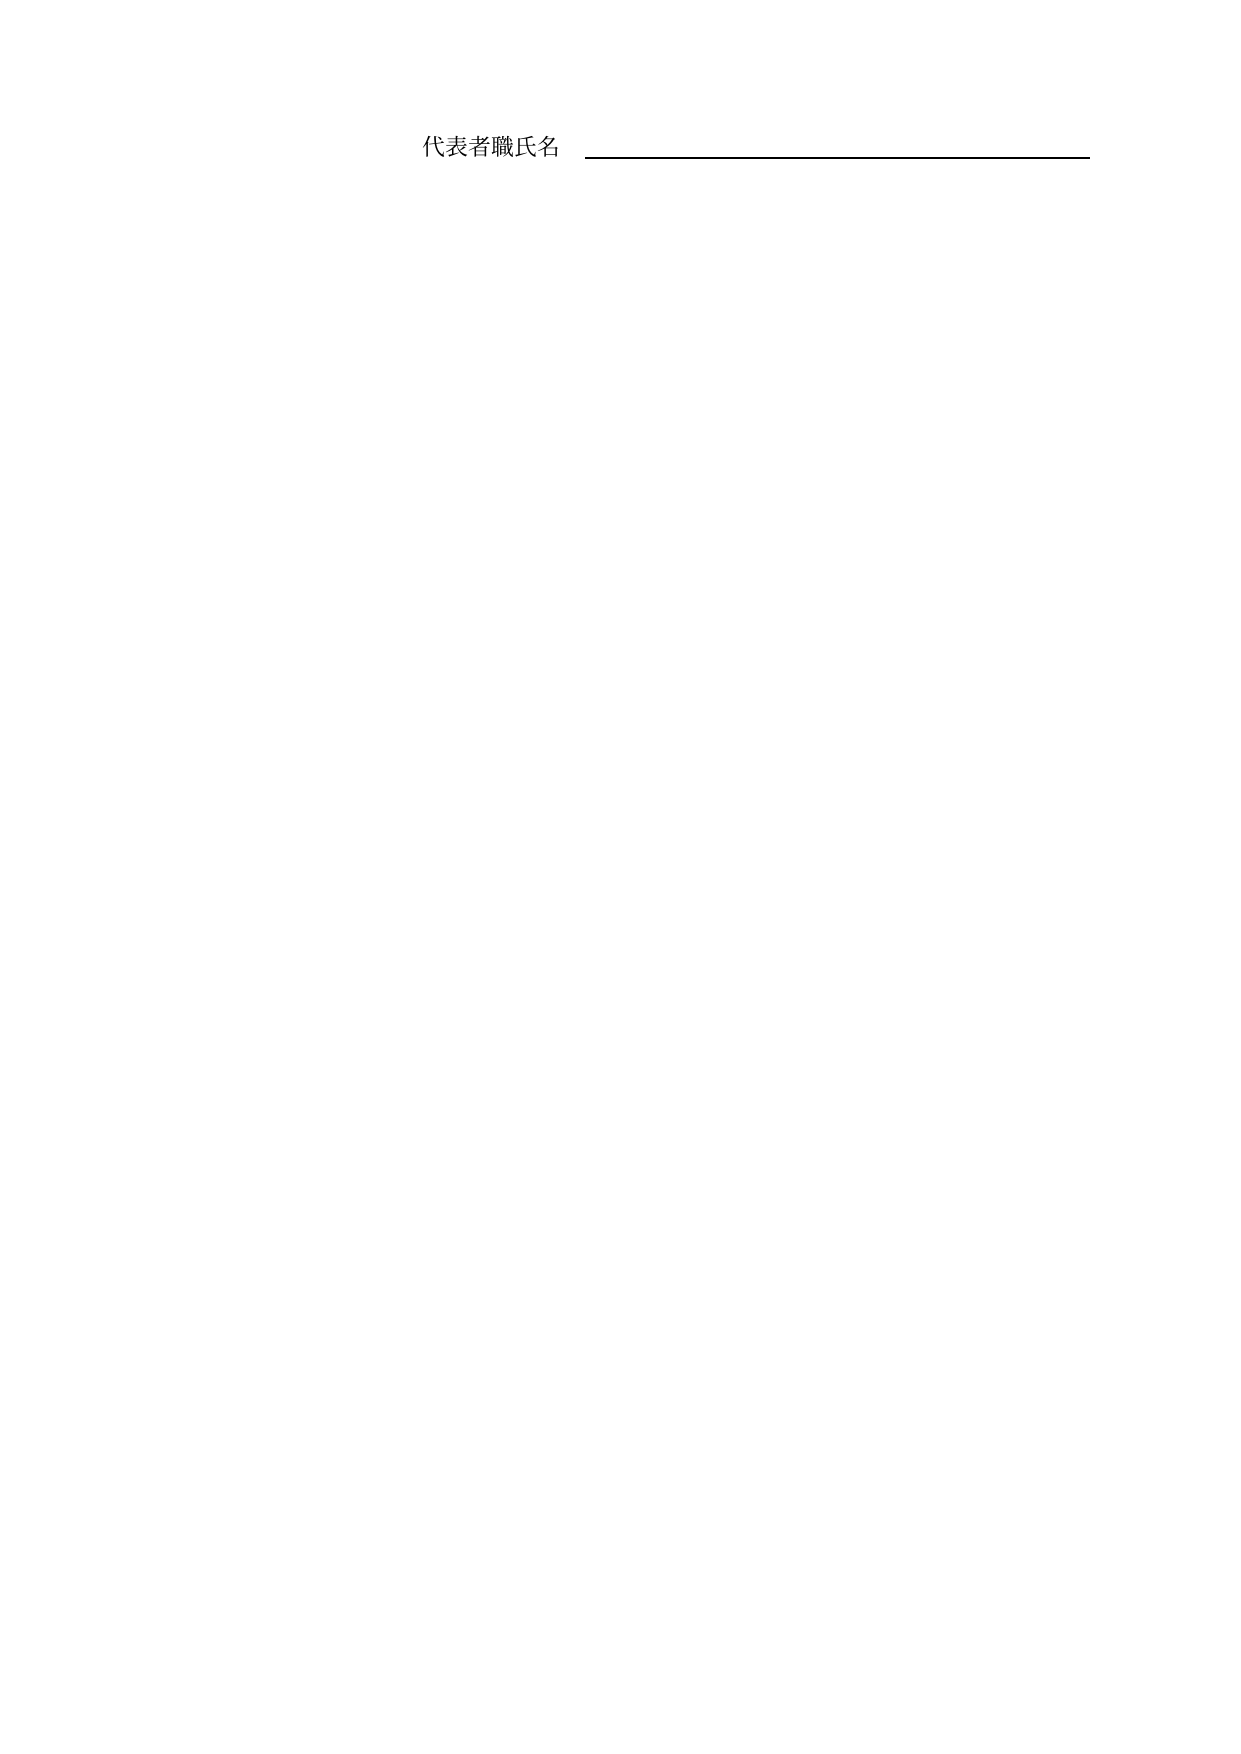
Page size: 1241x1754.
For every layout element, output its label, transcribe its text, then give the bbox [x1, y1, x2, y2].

text 代表者職氏名 [148, 127, 1092, 164]
